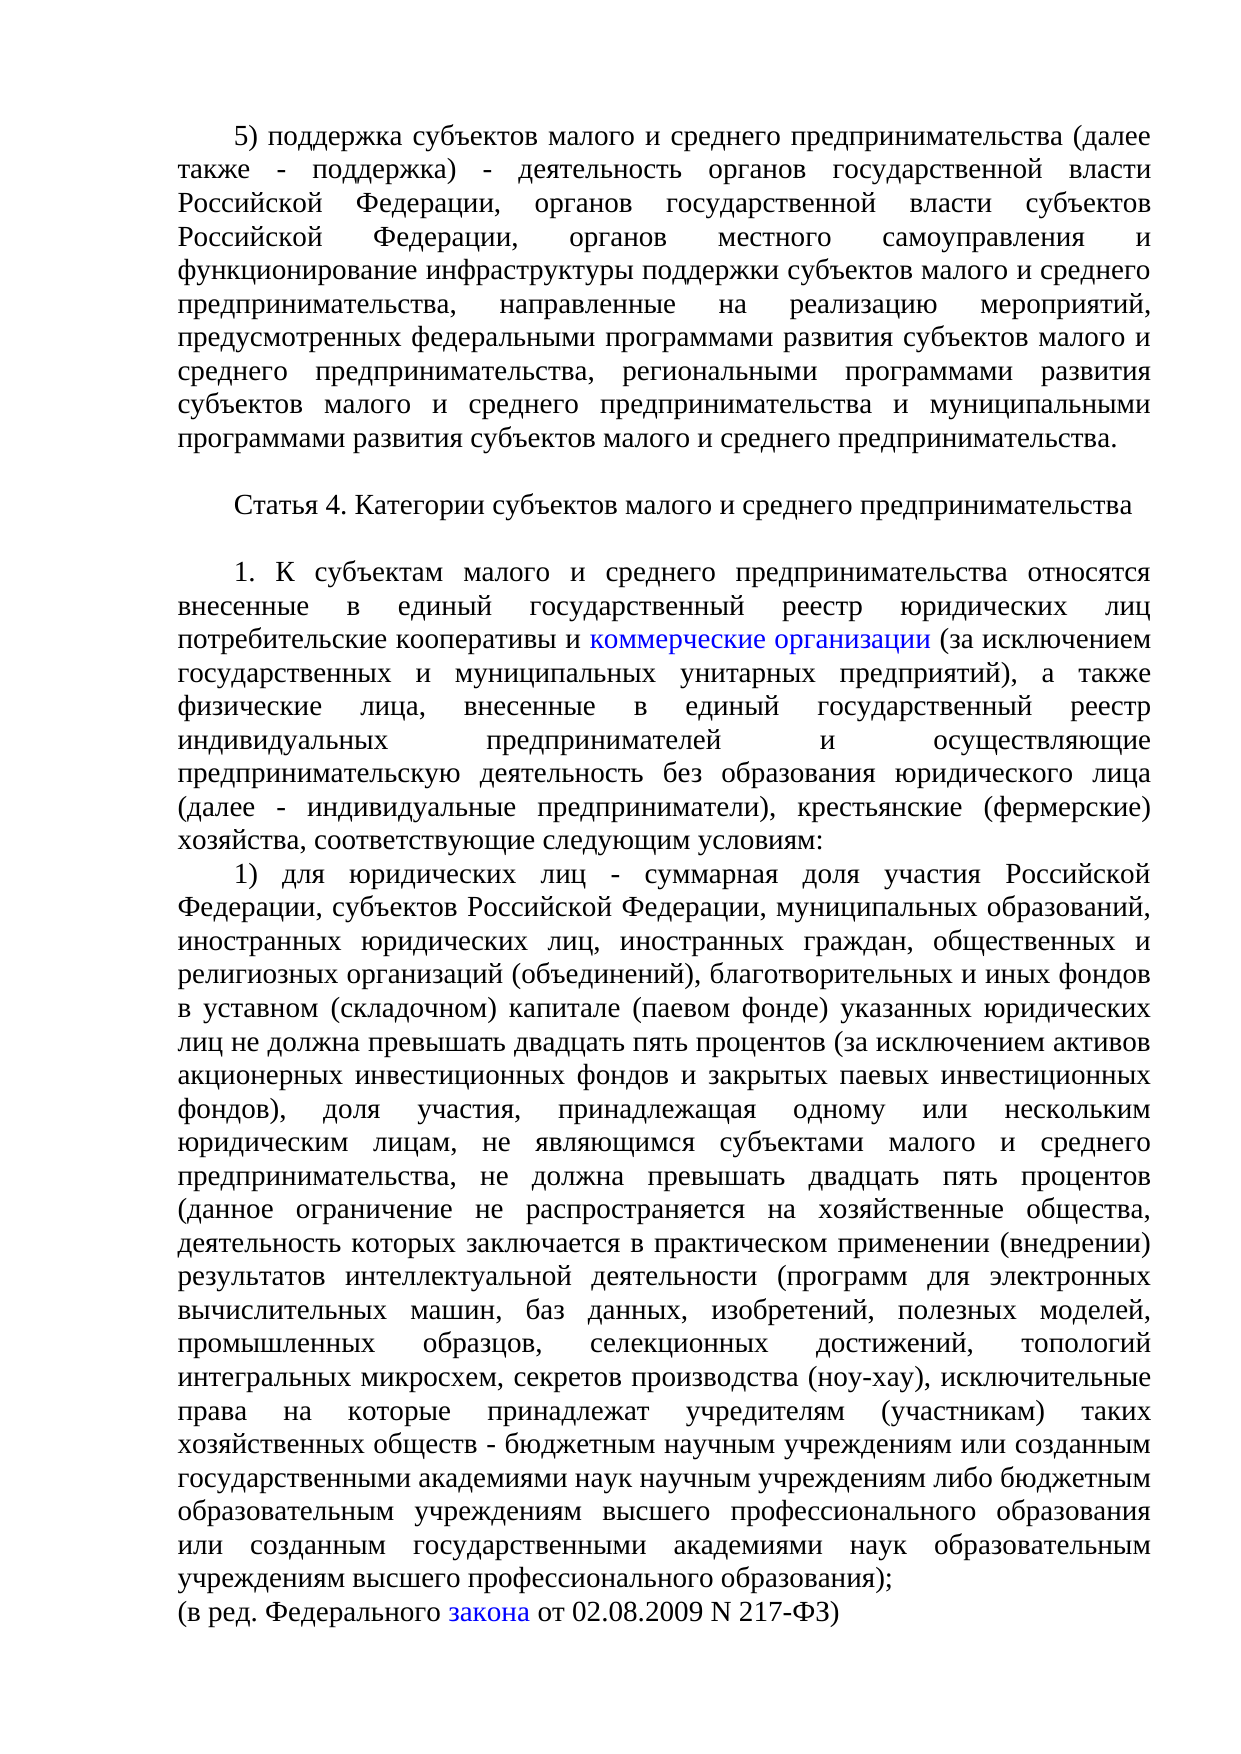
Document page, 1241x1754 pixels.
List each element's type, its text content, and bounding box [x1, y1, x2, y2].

text Статья 4. Категории субъектов малого и среднего предпринимательства [177, 487, 1152, 521]
text 1. К субъектам малого и среднего предпринимательства относятся внесенные в единый государственный реестр юридических лиц потребительские кооперативы и коммерческие организации (за исключением государственных и муниципальных унитарных предприятий), а также физические лица, внесенные в единый государственный реестр индивидуальных предпринимателей и осуществляющие предпринимательскую деятельность без образования юридического лица (далее - индивидуальные предприниматели), крестьянские (фермерские) хозяйства, соответствующие следующим условиям: [177, 554, 1152, 856]
text 5) поддержка субъектов малого и среднего предпринимательства (далее также - поддержка) - деятельность органов государственной власти Российской Федерации, органов государственной власти субъектов Российской Федерации, органов местного самоуправления и функционирование инфраструктуры поддержки субъектов малого и среднего предпринимательства, направленные на реализацию мероприятий, предусмотренных федеральными программами развития субъектов малого и среднего предпринимательства, региональными программами развития субъектов малого и среднего предпринимательства и муниципальными программами развития субъектов малого и среднего предпринимательства. [177, 118, 1152, 453]
text (в ред. Федерального закона от 02.08.2009 N 217-ФЗ) [177, 1594, 1152, 1627]
text 1) для юридических лиц - суммарная доля участия Российской Федерации, субъектов Российской Федерации, муниципальных образований, иностранных юридических лиц, иностранных граждан, общественных и религиозных организаций (объединений), благотворительных и иных фондов в уставном (складочном) капитале (паевом фонде) указанных юридических лиц не должна превышать двадцать пять процентов (за исключением активов акционерных инвестиционных фондов и закрытых паевых инвестиционных фондов), доля участия, принадлежащая одному или нескольким юридическим лицам, не являющимся субъектами малого и среднего предпринимательства, не должна превышать двадцать пять процентов (данное ограничение не распространяется на хозяйственные общества, деятельность которых заключается в практическом применении (внедрении) результатов интеллектуальной деятельности (программ для электронных вычислительных машин, баз данных, изобретений, полезных моделей, промышленных образцов, селекционных достижений, топологий интегральных микросхем, секретов производства (ноу-хау), исключительные права на которые принадлежат учредителям (участникам) таких хозяйственных обществ - бюджетным научным учреждениям или созданным государственными академиями наук научным учреждениям либо бюджетным образовательным учреждениям высшего профессионального образования или созданным государственными академиями наук образовательным учреждениям высшего профессионального образования); [177, 856, 1152, 1594]
